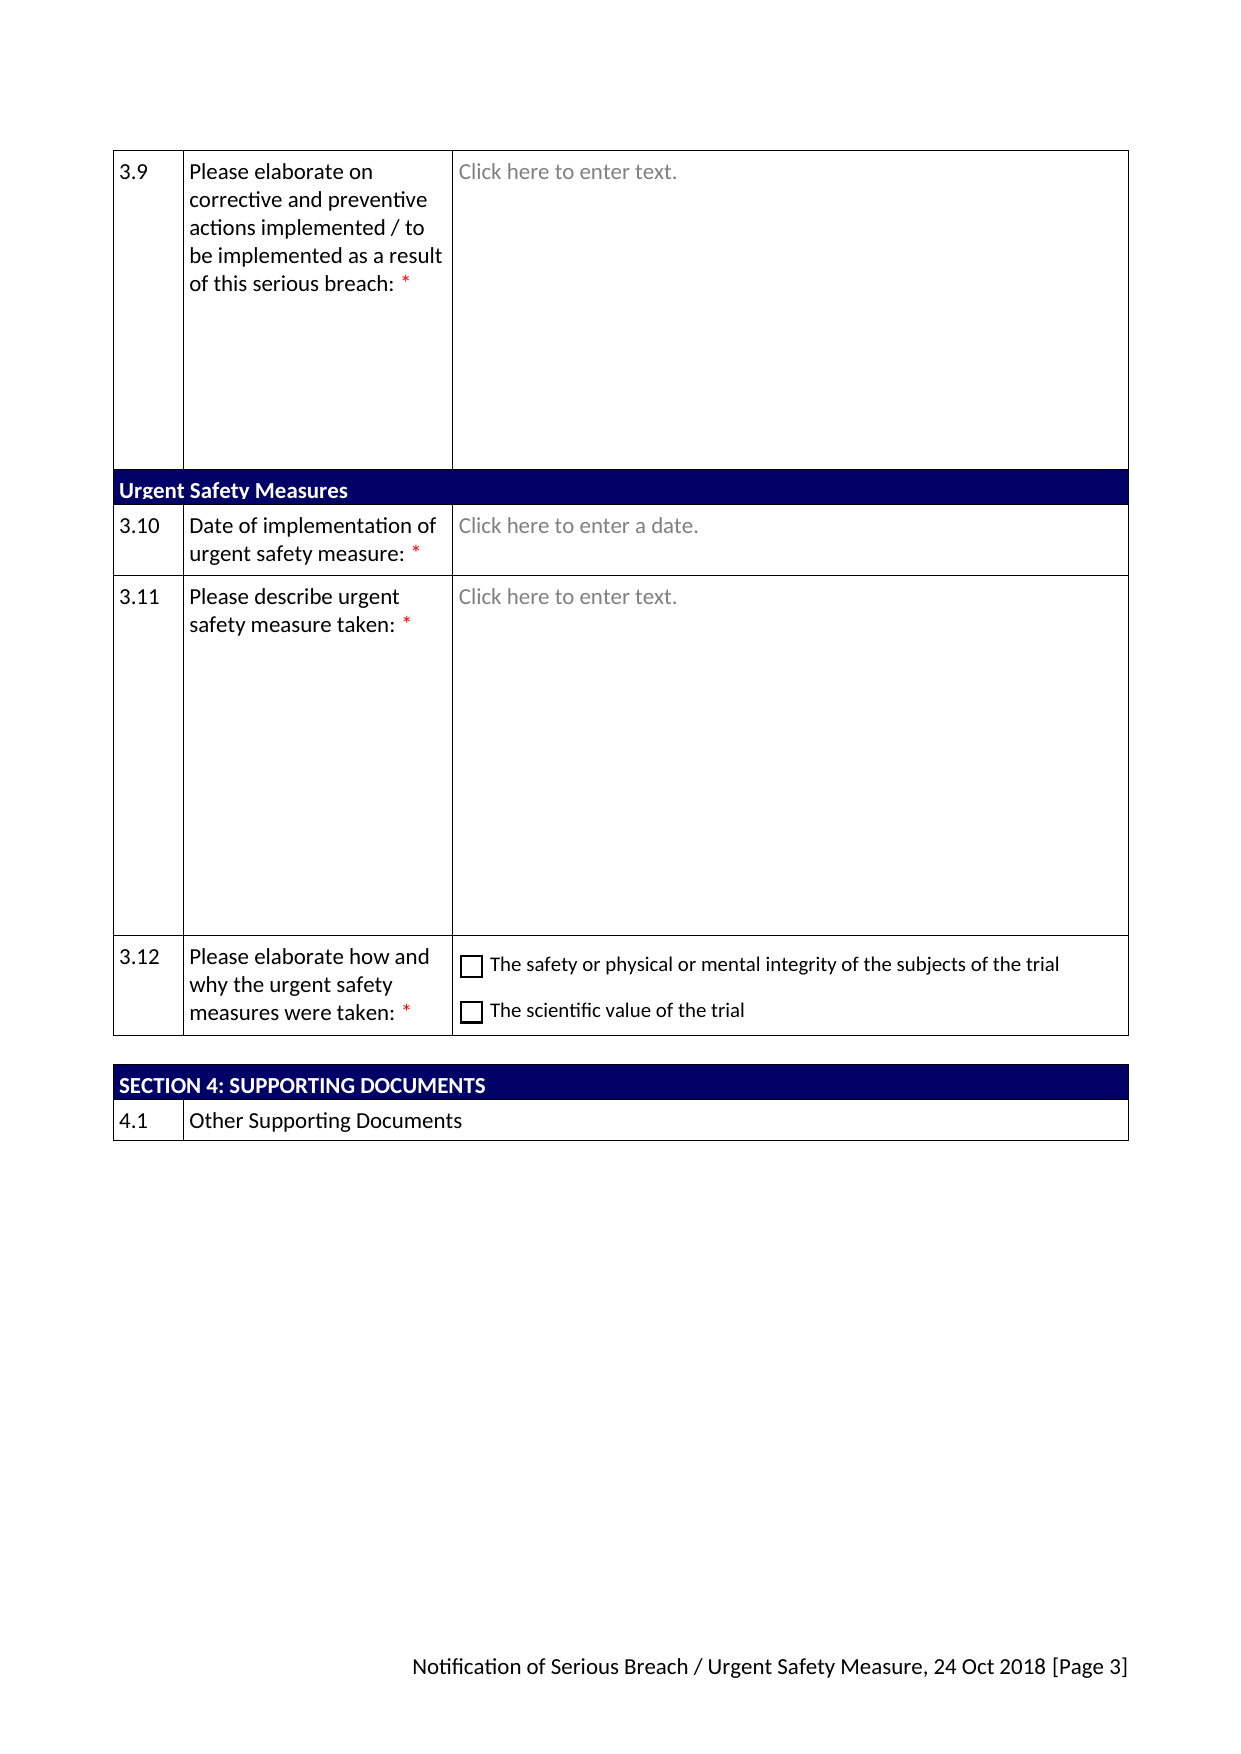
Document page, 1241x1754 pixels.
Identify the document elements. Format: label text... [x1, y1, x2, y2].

table_cell 3.11 [114, 576, 183, 935]
table_cell 3.9 [114, 151, 183, 469]
table_cell Please elaborate how and why the urgent safety measures were taken: * [184, 936, 452, 1035]
table_cell [453, 151, 1128, 469]
table_cell 4.1 [114, 1100, 183, 1140]
table_cell Please describe urgent safety measure taken: * [184, 576, 452, 935]
table_cell 3.12 [114, 936, 183, 1035]
table_header SECTION 4: SUPPORTING DOCUMENTS [114, 1065, 1128, 1099]
table_cell Date of implementation of urgent safety measure: * [184, 505, 452, 575]
table_cell [453, 936, 1128, 1035]
table_cell [453, 576, 1128, 935]
table_cell Please elaborate on corrective and preventive actions implemented / to be implemented as a result of this serious breach: * [184, 151, 452, 469]
table_cell Urgent Safety Measures [114, 470, 1128, 504]
table_cell 3.10 [114, 505, 183, 575]
table_cell Other Supporting Documents [184, 1100, 1128, 1140]
